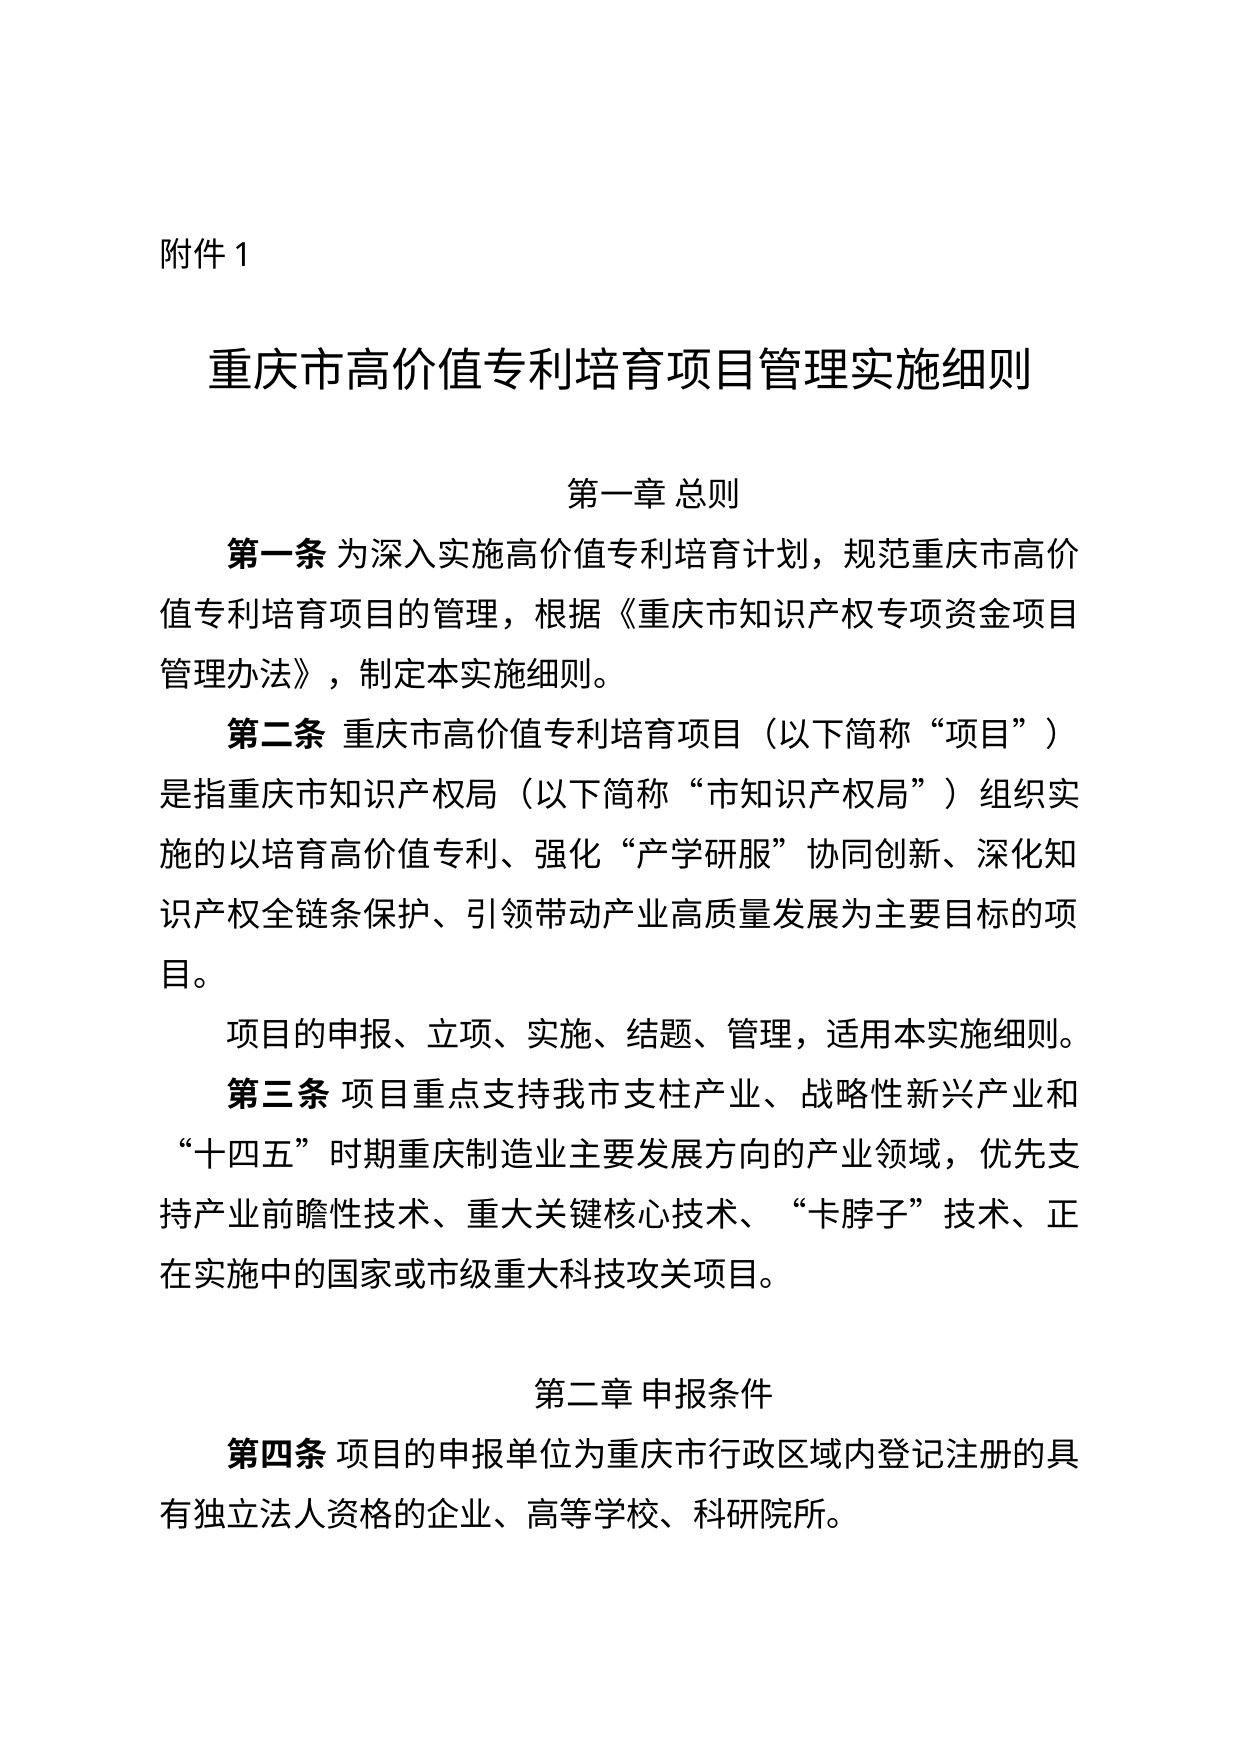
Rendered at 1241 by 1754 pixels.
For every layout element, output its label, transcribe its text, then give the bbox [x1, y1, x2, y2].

text 附件1 [159, 218, 1081, 278]
text 第三条 项目重点支持我市支柱产业、战略性新兴产业和“十四五”时期重庆制造业主要发展方向的产业领域，优先支持产业前瞻性技术、重大关键核心技术、“卡脖子”技术、正在实施中的国家或市级重大科技攻关项目。 [159, 1058, 1081, 1298]
text 项目的申报、立项、实施、结题、管理，适用本实施细则。 [159, 998, 1081, 1058]
text 第四条 项目的申报单位为重庆市行政区域内登记注册的具有独立法人资格的企业、高等学校、科研院所。 [159, 1418, 1081, 1538]
text 第一章 总则 [159, 458, 1081, 518]
text 第一条 为深入实施高价值专利培育计划，规范重庆市高价值专利培育项目的管理，根据《重庆市知识产权专项资金项目管理办法》，制定本实施细则。 [159, 518, 1081, 698]
text 重庆市高价值专利培育项目管理实施细则 [159, 338, 1081, 398]
text 第二条 重庆市高价值专利培育项目（以下简称“项目”）是指重庆市知识产权局（以下简称“市知识产权局”）组织实施的以培育高价值专利、强化“产学研服”协同创新、深化知识产权全链条保护、引领带动产业高质量发展为主要目标的项目。 [159, 698, 1081, 998]
text 第二章 申报条件 [159, 1358, 1081, 1418]
